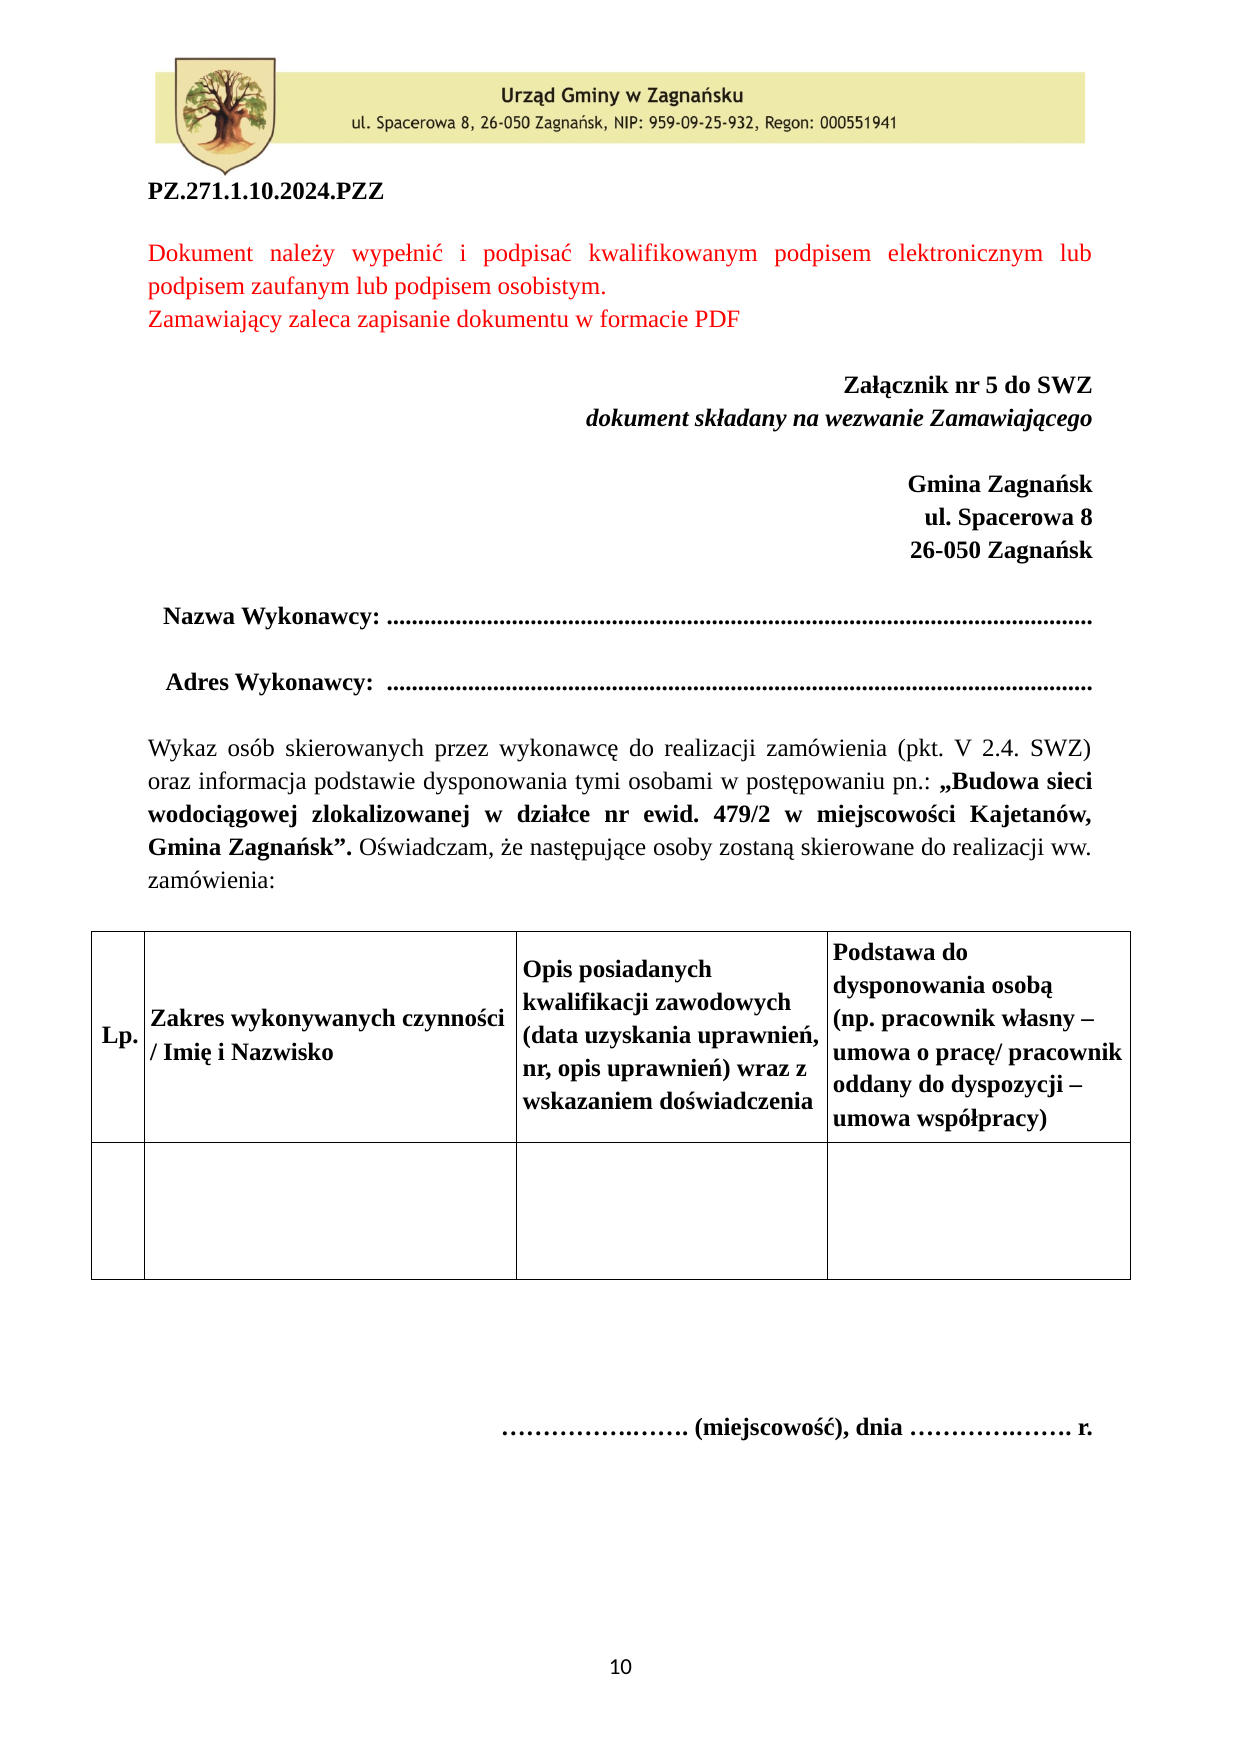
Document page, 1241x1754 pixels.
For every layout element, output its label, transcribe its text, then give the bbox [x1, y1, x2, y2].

table_cell [828, 1235, 1130, 1279]
text Nazwa Wykonawcy: ................................................................................................................. [148, 601, 1093, 630]
table_header Opis posiadanych kwalifikacji zawodowych (data uzyskania uprawnień, nr, opis uprawnień) wraz z wskazaniem doświadczenia [517, 932, 827, 1141]
table_cell [828, 1143, 1130, 1235]
text ul. Spacerowa 8 [148, 502, 1093, 531]
text Wykaz osób skierowanych przez wykonawcę do realizacji zamówienia (pkt. V 2.4. SWZ) oraz informacja podstawie dysponowania tymi osobami w postępowaniu pn.: „Budowa sieci wodociągowej zlokalizowanej w działce nr ewid. 479/2 w miejscowości Kajetanów, Gmina Zagnańsk”. Oświadczam, że następujące osoby zostaną skierowane do realizacji ww. zamówienia: [148, 733, 1093, 894]
table_header Zakres wykonywanych czynności / Imię i Nazwisko [145, 932, 516, 1141]
text …………….……. (miejscowość), dnia ………….……. r. [148, 1412, 1093, 1441]
text dokument składany na wezwanie Zamawiającego [148, 403, 1093, 432]
text Adres Wykonawcy: ................................................................................................................. [148, 667, 1093, 696]
picture [155, 57, 1086, 176]
text Dokument należy wypełnić i podpisać kwalifikowanym podpisem elektronicznym lub podpisem zaufanym lub podpisem osobistym. [148, 238, 1093, 299]
text Zamawiający zaleca zapisanie dokumentu w formacie PDF [148, 304, 1093, 333]
text Załącznik nr 5 do SWZ [148, 370, 1093, 399]
table_cell [517, 1235, 827, 1279]
table_cell [92, 1143, 144, 1235]
text Gmina Zagnańsk [148, 469, 1093, 498]
table_header Podstawa do dysponowania osobą (np. pracownik własny – umowa o pracę/ pracownik oddany do dyspozycji – umowa współpracy) [828, 932, 1130, 1141]
table_cell [92, 1235, 144, 1279]
table_cell [517, 1143, 827, 1235]
table_header Lp. [92, 932, 144, 1141]
table_cell [145, 1143, 516, 1235]
table_cell [145, 1235, 516, 1279]
text 26-050 Zagnańsk [148, 535, 1093, 564]
